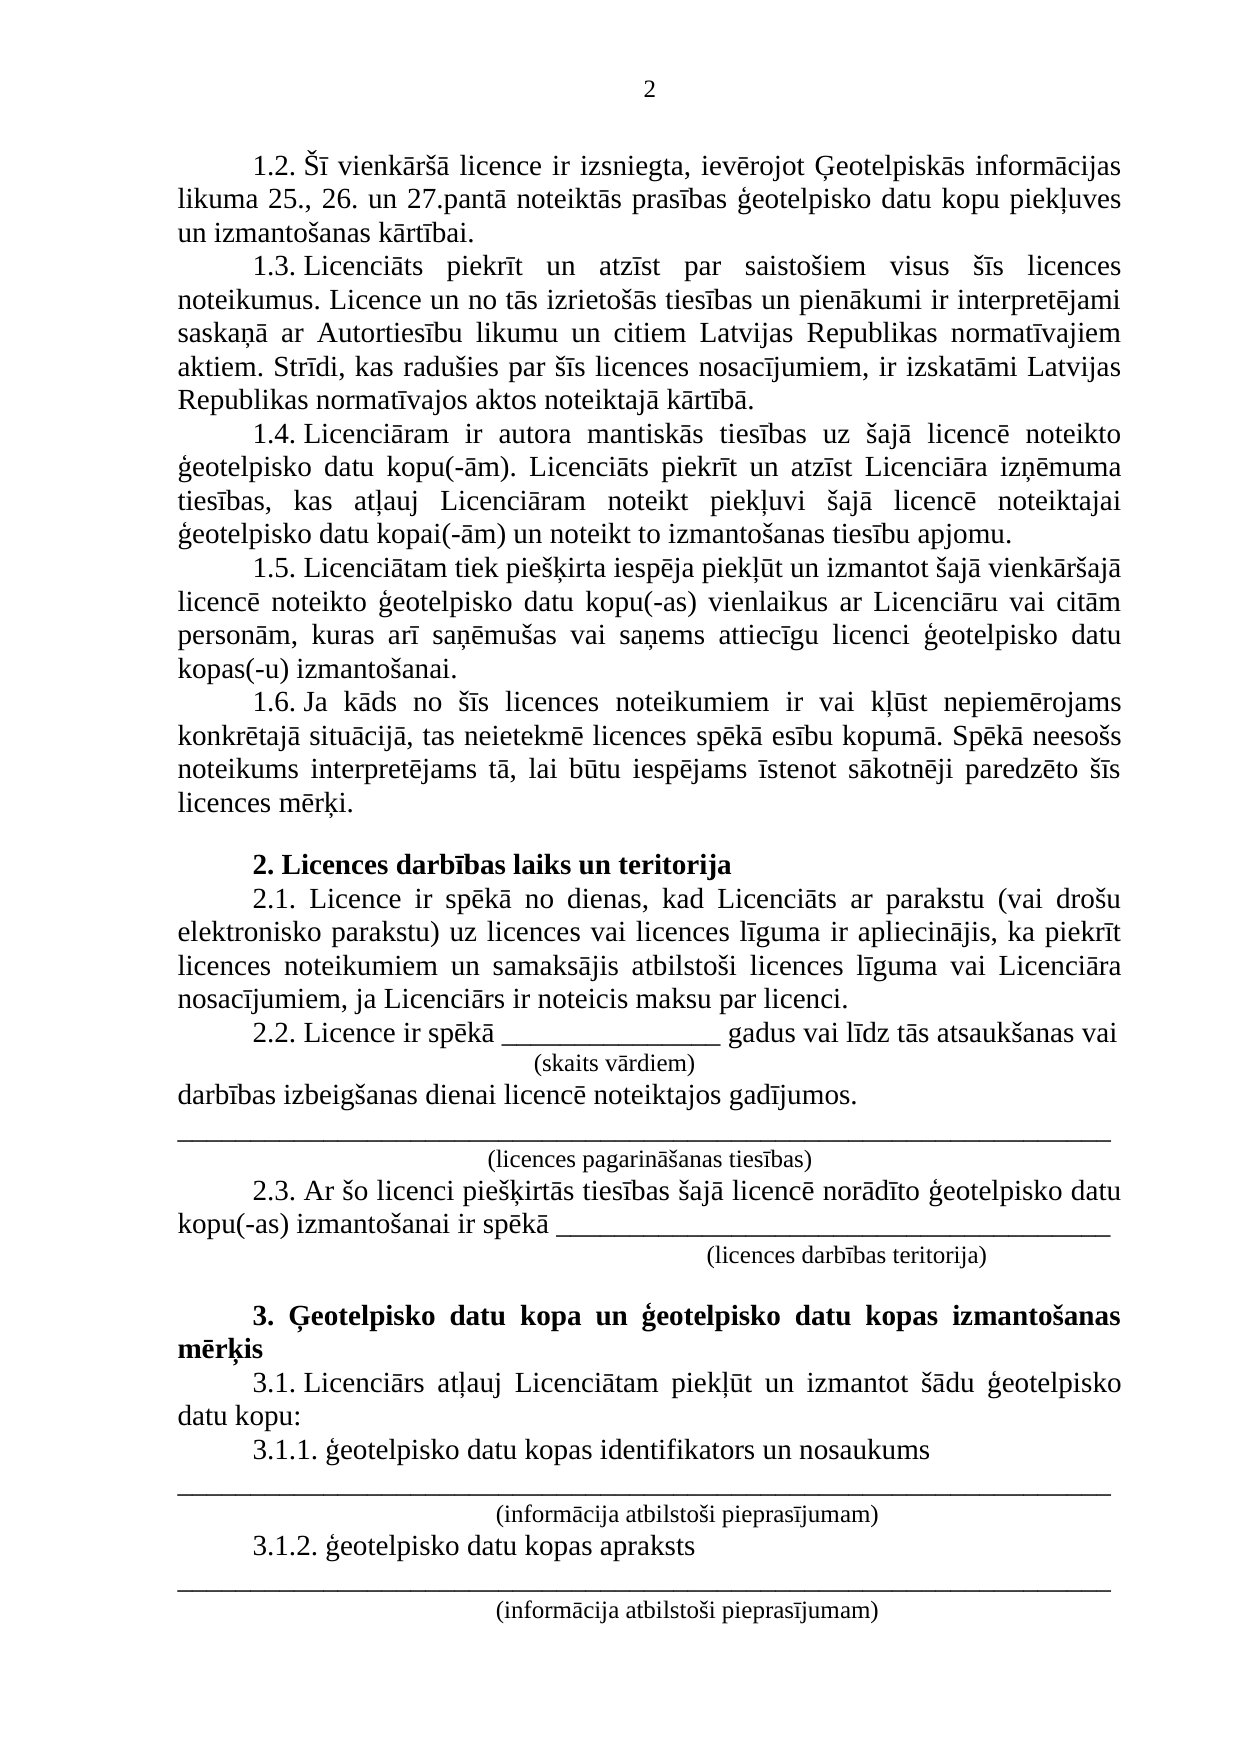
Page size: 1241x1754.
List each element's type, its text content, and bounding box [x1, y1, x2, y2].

text 2. Licences darbības laiks un teritorija [177, 847, 1122, 881]
text 1.2. Šī vienkāršā licence ir izsniegta, ievērojot Ģeotelpiskās informācijas likuma 25., 26. un 27.pantā noteiktās prasības ģeotelpisko datu kopu piekļuves un izmantošanas kārtībai. [177, 148, 1122, 248]
text darbības izbeigšanas dienai licencē noteiktajos gadījumos. [177, 1077, 1122, 1111]
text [177, 1561, 1122, 1595]
text 1.5. Licenciātam tiek piešķirta iespēja piekļūt un izmantot šajā vienkāršajā licencē noteikto ģeotelpisko datu kopu(-as) vienlaikus ar Licenciāru vai citām personām, kuras arī saņēmušas vai saņems attiecīgu licenci ģeotelpisko datu kopas(-u) izmantošanai. [177, 550, 1122, 684]
text 3.1.1. ģeotelpisko datu kopas identifikators un nosaukums [177, 1432, 1122, 1465]
text 1.6. Ja kāds no šīs licences noteikumiem ir vai kļūst nepiemērojams konkrētajā situācijā, tas neietekmē licences spēkā esību kopumā. Spēkā neesošs noteikums interpretējams tā, lai būtu iespējams īstenot sākotnēji paredzēto šīs licences mērķi. [177, 684, 1122, 818]
text (skaits vārdiem) [177, 1048, 1122, 1077]
text 1.3. Licenciāts piekrīt un atzīst par saistošiem visus šīs licences noteikumus. Licence un no tās izrietošās tiesības un pienākumi ir interpretējami saskaņā ar Autortiesību likumu un citiem Latvijas Republikas normatīvajiem aktiem. Strīdi, kas radušies par šīs licences nosacījumiem, ir izskatāmi Latvijas Republikas normatīvajos aktos noteiktajā kārtībā. [177, 248, 1122, 416]
text 1.4. Licenciāram ir autora mantiskās tiesības uz šajā licencē noteikto ģeotelpisko datu kopu(-ām). Licenciāts piekrīt un atzīst Licenciāra izņēmuma tiesības, kas atļauj Licenciāram noteikt piekļuvi šajā licencē noteiktajai ģeotelpisko datu kopai(-ām) un noteikt to izmantošanas tiesību apjomu. [177, 416, 1122, 550]
text (informācija atbilstoši pieprasījumam) [177, 1595, 1122, 1623]
text 3.1.2. ģeotelpisko datu kopas apraksts [177, 1528, 1122, 1561]
text ________________________________________________________________ [177, 1111, 1122, 1144]
text (licences pagarināšanas tiesības) [177, 1144, 1122, 1173]
text ________________________________________________________________ [177, 1465, 1122, 1499]
text (informācija atbilstoši pieprasījumam) [177, 1499, 1122, 1528]
text (licences darbības teritorija) [177, 1240, 1122, 1269]
text 3.1. Licenciārs atļauj Licenciātam piekļūt un izmantot šādu ģeotelpisko datu kopu: [177, 1365, 1122, 1432]
text 2.1. Licence ir spēkā no dienas, kad Licenciāts ar parakstu (vai drošu elektronisko parakstu) uz licences vai licences līguma ir apliecinājis, ka piekrīt licences noteikumiem un samaksājis atbilstoši licences līguma vai Licenciāra nosacījumiem, ja Licenciārs ir noteicis maksu par licenci. [177, 881, 1122, 1015]
text 2.2. Licence ir spēkā _______________ gadus vai līdz tās atsaukšanas vai [177, 1015, 1122, 1048]
text 2.3. Ar šo licenci piešķirtās tiesības šajā licencē norādīto ģeotelpisko datu kopu(-as) izmantošanai ir spēkā ______________________________________ [177, 1173, 1122, 1240]
text 3. Ģeotelpisko datu kopa un ģeotelpisko datu kopas izmantošanas mērķis [177, 1298, 1122, 1365]
